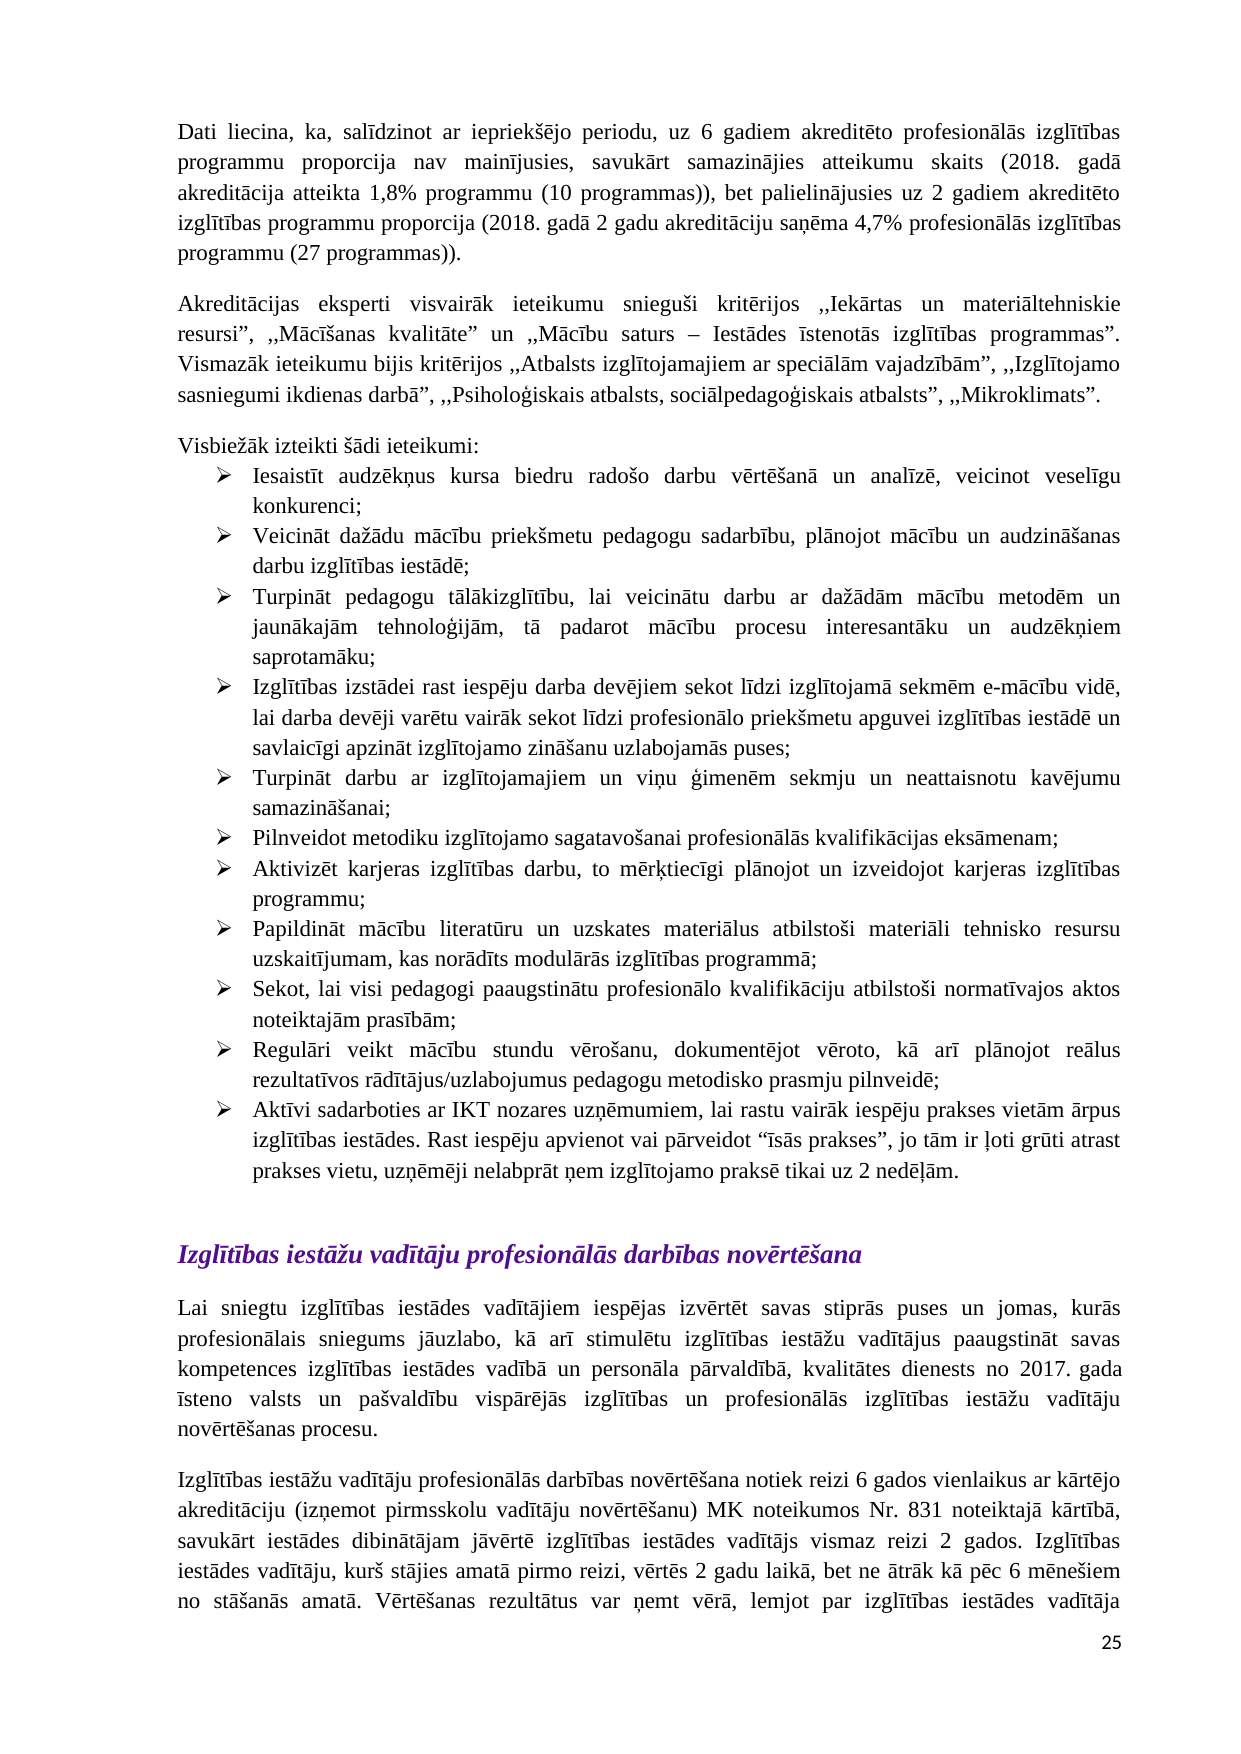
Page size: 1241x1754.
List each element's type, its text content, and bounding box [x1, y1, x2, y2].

text Dati liecina, ka, salīdzinot ar iepriekšējo periodu, uz 6 gadiem akreditēto profesionālās izglītības programmu proporcija nav mainījusies, savukārt samazinājies atteikumu skaits (2018. gadā akreditācija atteikta 1,8% programmu (10 programmas)), bet palielinājusies uz 2 gadiem akreditēto izglītības programmu proporcija (2018. gadā 2 gadu akreditāciju saņēma 4,7% profesionālās izglītības programmu (27 programmas)). [177, 118, 1122, 265]
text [177, 1466, 1122, 1613]
list Iesaistīt audzēkņus kursa biedru radošo darbu vērtēšanā un analīzē, veicinot veselīgu konkurenci; [215, 462, 1122, 518]
list Aktivizēt karjeras izglītības darbu, to mērķtiecīgi plānojot un izveidojot karjeras izglītības programmu; [215, 854, 1122, 911]
text Akreditācijas eksperti visvairāk ieteikumu snieguši kritērijos ,,Iekārtas un materiāltehniskie resursi”, ,,Mācīšanas kvalitāte” un ,,Mācību saturs – Iestādes īstenotās izglītības programmas”. Vismazāk ieteikumu bijis kritērijos ,,Atbalsts izglītojamajiem ar speciālām vajadzībām”, ,,Izglītojamo sasniegumi ikdienas darbā”, ,,Psiholoģiskais atbalsts, sociālpedagoģiskais atbalsts”, ,,Mikroklimats”. [177, 290, 1122, 407]
list Izglītības izstādei rast iespēju darba devējiem sekot līdzi izglītojamā sekmēm e-mācību vidē, lai darba devēji varētu vairāk sekot līdzi profesionālo priekšmetu apguvei izglītības iestādē un savlaicīgi apzināt izglītojamo zināšanu uzlabojamās puses; [215, 673, 1122, 760]
list Regulāri veikt mācību stundu vērošanu, dokumentējot vēroto, kā arī plānojot reālus rezultatīvos rādītājus/uzlabojumus pedagogu metodisko prasmju pilnveidē; [215, 1036, 1122, 1092]
text Lai sniegtu izglītības iestādes vadītājiem iespējas izvērtēt savas stiprās puses un jomas, kurās profesionālais sniegums jāuzlabo, kā arī stimulētu izglītības iestāžu vadītājus paaugstināt savas kompetences izglītības iestādes vadībā un personāla pārvaldībā, kvalitātes dienests no 2017. gada īsteno valsts un pašvaldību vispārējās izglītības un profesionālās izglītības iestāžu vadītāju novērtēšanas procesu. [177, 1294, 1122, 1442]
list Veicināt dažādu mācību priekšmetu pedagogu sadarbību, plānojot mācību un audzināšanas darbu izglītības iestādē; [215, 522, 1122, 579]
list Turpināt darbu ar izglītojamajiem un viņu ģimenēm sekmju un neattaisnotu kavējumu samazināšanai; [215, 764, 1122, 821]
list Pilnveidot metodiku izglītojamo sagatavošanai profesionālās kvalifikācijas eksāmenam; [215, 824, 1122, 851]
list Aktīvi sadarboties ar IKT nozares uzņēmumiem, lai rastu vairāk iespēju prakses vietām ārpus izglītības iestādes. Rast iespēju apvienot vai pārveidot “īsās prakses”, jo tām ir ļoti grūti atrast prakses vietu, uzņēmēji nelabprāt ņem izglītojamo praksē tikai uz 2 nedēļām. [215, 1096, 1122, 1183]
list Papildināt mācību literatūru un uzskates materiālus atbilstoši materiāli tehnisko resursu uzskaitījumam, kas norādīts modulārās izglītības programmā; [215, 915, 1122, 972]
list Sekot, lai visi pedagogi paaugstinātu profesionālo kvalifikāciju atbilstoši normatīvajos aktos noteiktajām prasībām; [215, 975, 1122, 1032]
text Izglītības iestāžu vadītāju profesionālās darbības novērtēšana [177, 1238, 1122, 1269]
text Visbiežāk izteikti šādi ieteikumi: [177, 432, 1122, 458]
list Turpināt pedagogu tālākizglītību, lai veicinātu darbu ar dažādām mācību metodēm un jaunākajām tehnoloģijām, tā padarot mācību procesu interesantāku un audzēkņiem saprotamāku; [215, 583, 1122, 669]
